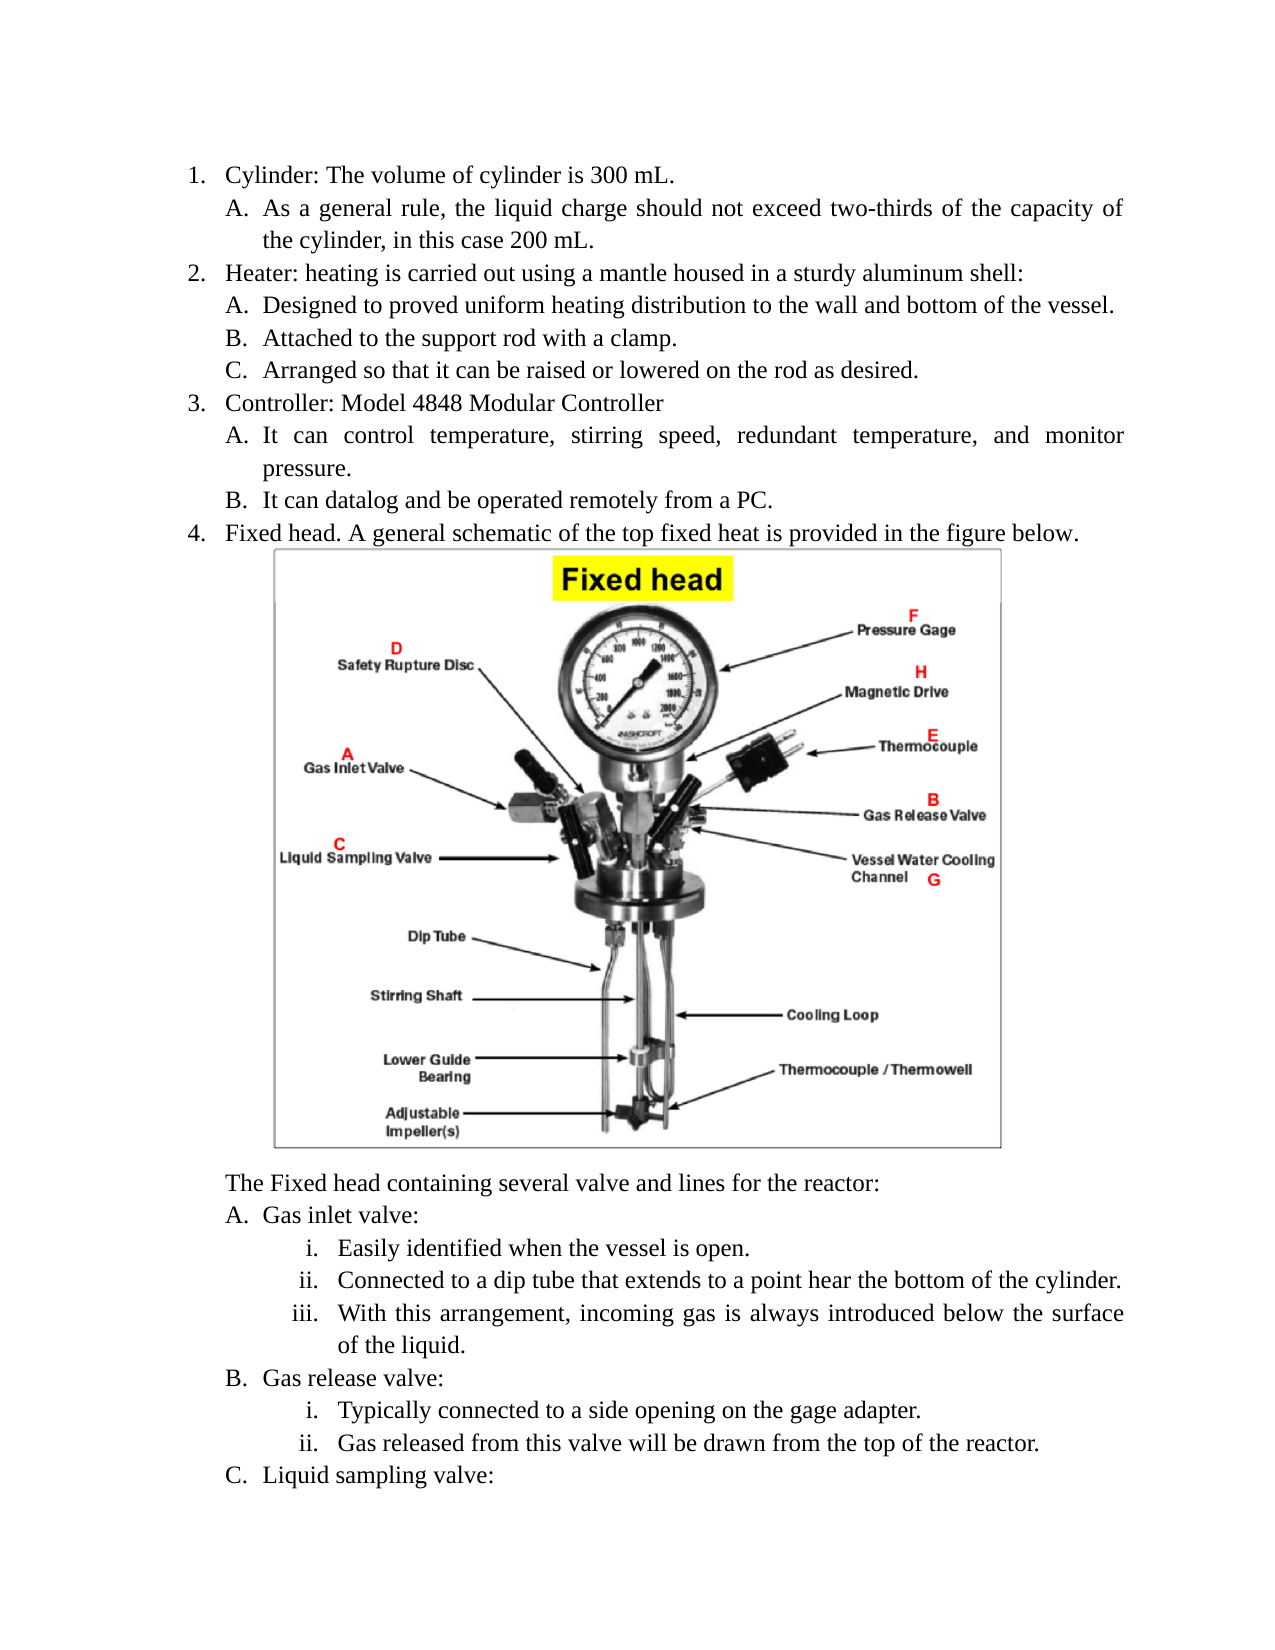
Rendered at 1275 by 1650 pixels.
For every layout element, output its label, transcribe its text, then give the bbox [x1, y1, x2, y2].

list Gas inlet valve: [225, 1199, 1125, 1231]
list It can control temperature, stirring speed, redundant temperature, and monitor pressure. [225, 419, 1125, 484]
list Controller: Model 4848 Modular Controller [187, 386, 1125, 419]
list Connected to a dip tube that extends to a point hear the bottom of the cylinder. [319, 1264, 1125, 1296]
text The Fixed head containing several valve and lines for the reactor: [225, 1166, 1125, 1199]
list As a general rule, the liquid charge should not exceed two-thirds of the capacity of the cylinder, in this case 200 mL. [225, 191, 1125, 256]
list Easily identified when the vessel is open. [319, 1231, 1125, 1264]
list Heater: heating is carried out using a mantle housed in a sturdy aluminum shell: [187, 256, 1125, 289]
list Gas release valve: [225, 1361, 1125, 1394]
picture [273, 548, 1002, 1149]
list Typically connected to a side opening on the gage adapter. [319, 1394, 1125, 1426]
list Designed to proved uniform heating distribution to the wall and bottom of the vessel. [225, 289, 1125, 321]
list Arranged so that it can be raised or lowered on the rod as desired. [225, 354, 1125, 386]
list It can datalog and be operated remotely from a PC. [225, 484, 1125, 516]
list Cylinder: The volume of cylinder is 300 mL. [187, 159, 1125, 191]
list Attached to the support rod with a clamp. [225, 321, 1125, 354]
list Gas released from this valve will be drawn from the top of the reactor. [319, 1426, 1125, 1459]
list With this arrangement, incoming gas is always introduced below the surface of the liquid. [319, 1296, 1125, 1361]
list Fixed head. A general schematic of the top fixed heat is provided in the figure below. [187, 516, 1125, 549]
list Liquid sampling valve: [225, 1459, 1125, 1491]
